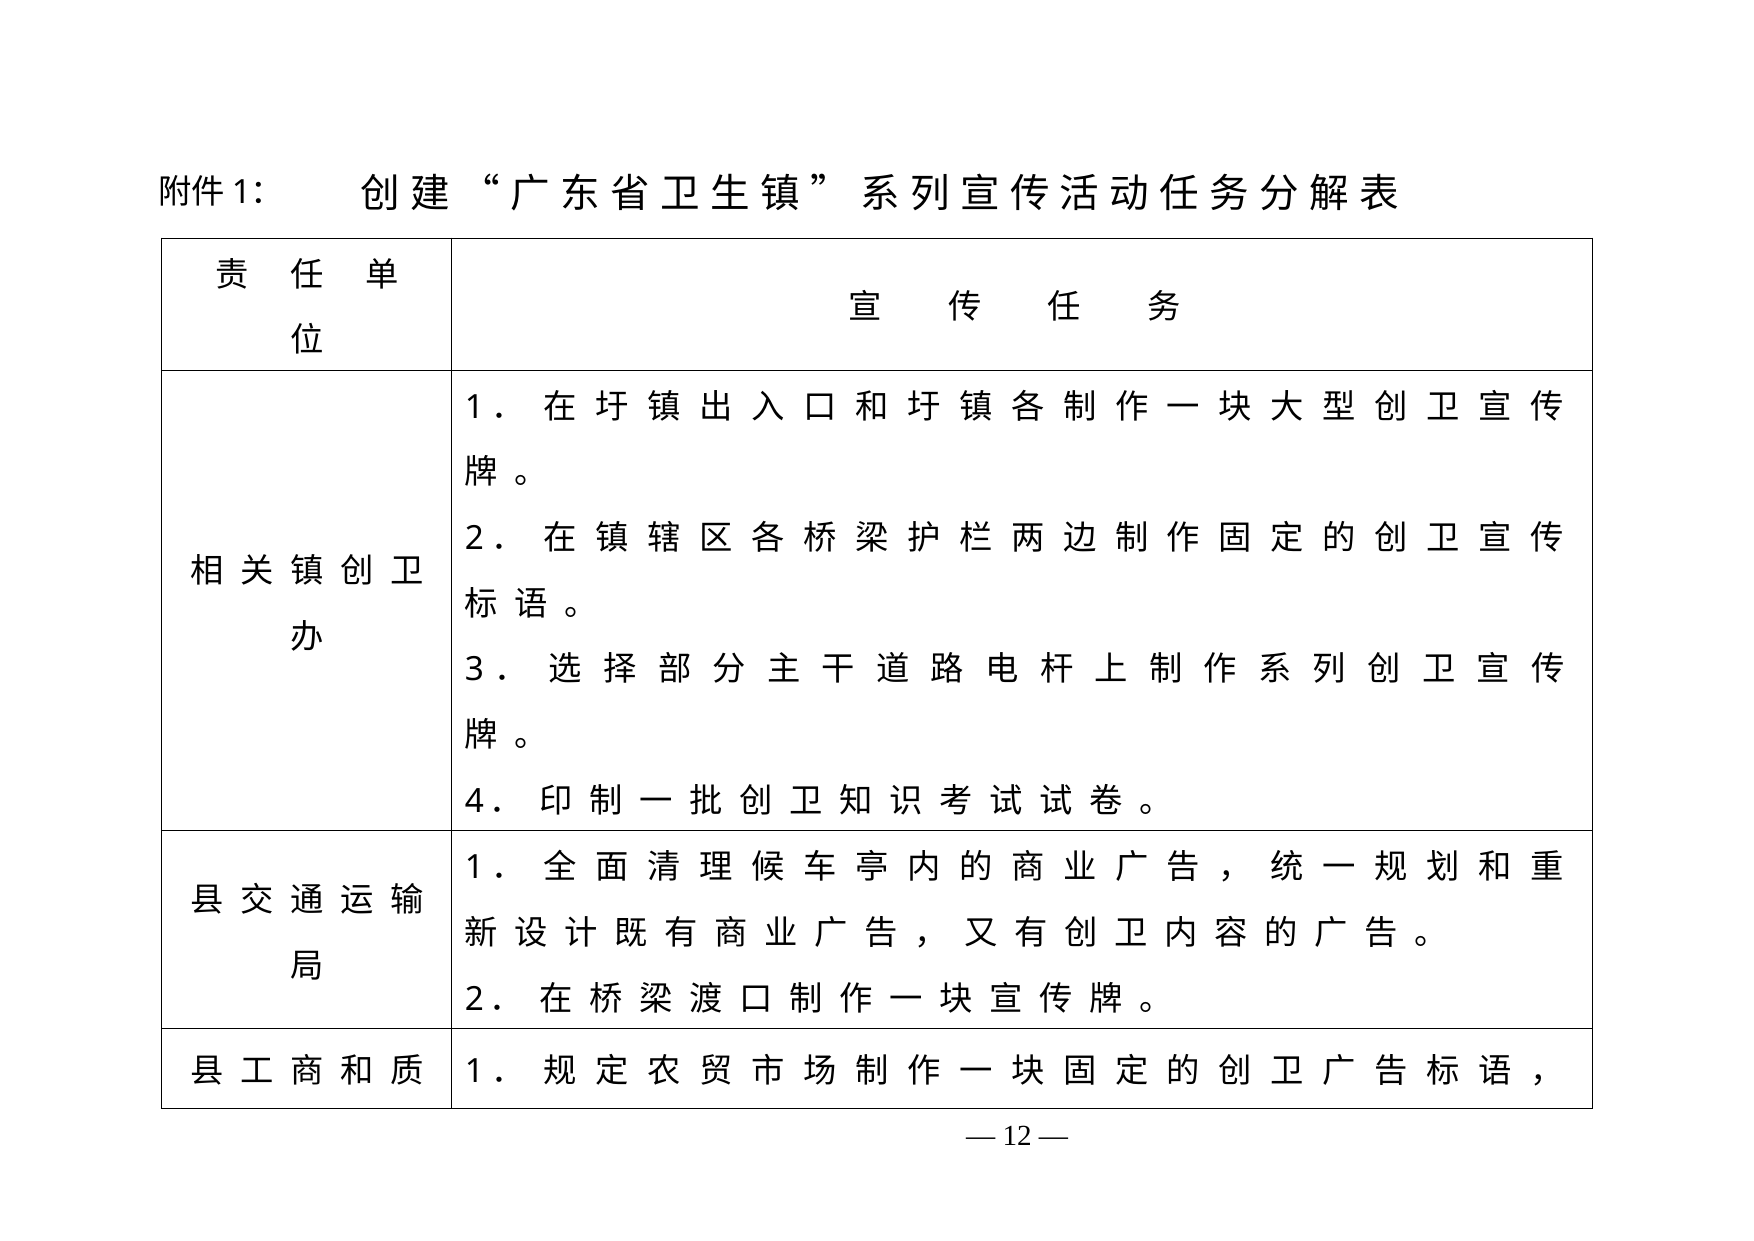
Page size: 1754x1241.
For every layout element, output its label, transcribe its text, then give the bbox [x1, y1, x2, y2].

table_cell 县交通运输局 [162, 831, 451, 1028]
table_cell 责 任 单 位 [162, 239, 451, 370]
table_cell 宣 传 任 务 [452, 239, 1592, 370]
table_header 创建“广东省卫生镇”系列宣传活动任务分解表 [161, 157, 1593, 238]
table_cell 1．全面清理候车亭内的商业广告，统一规划和重新设计既有商业广告，又有创卫内容的广告。 2．在桥梁渡口制作一块宣传牌。 [452, 831, 1592, 1028]
table_cell 1．在圩镇出入口和圩镇各制作一块大型创卫宣传牌。 2．在镇辖区各桥梁护栏两边制作固定的创卫宣传标语。 3．选择部分主干道路电杆上制作系列创卫宣传牌。 4．印制一批创卫知识考试试卷。 [452, 371, 1592, 830]
table_cell 相关镇创卫办 [162, 371, 451, 830]
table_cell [452, 1029, 1592, 1108]
table_cell 县工商和质监局 [162, 1029, 451, 1108]
